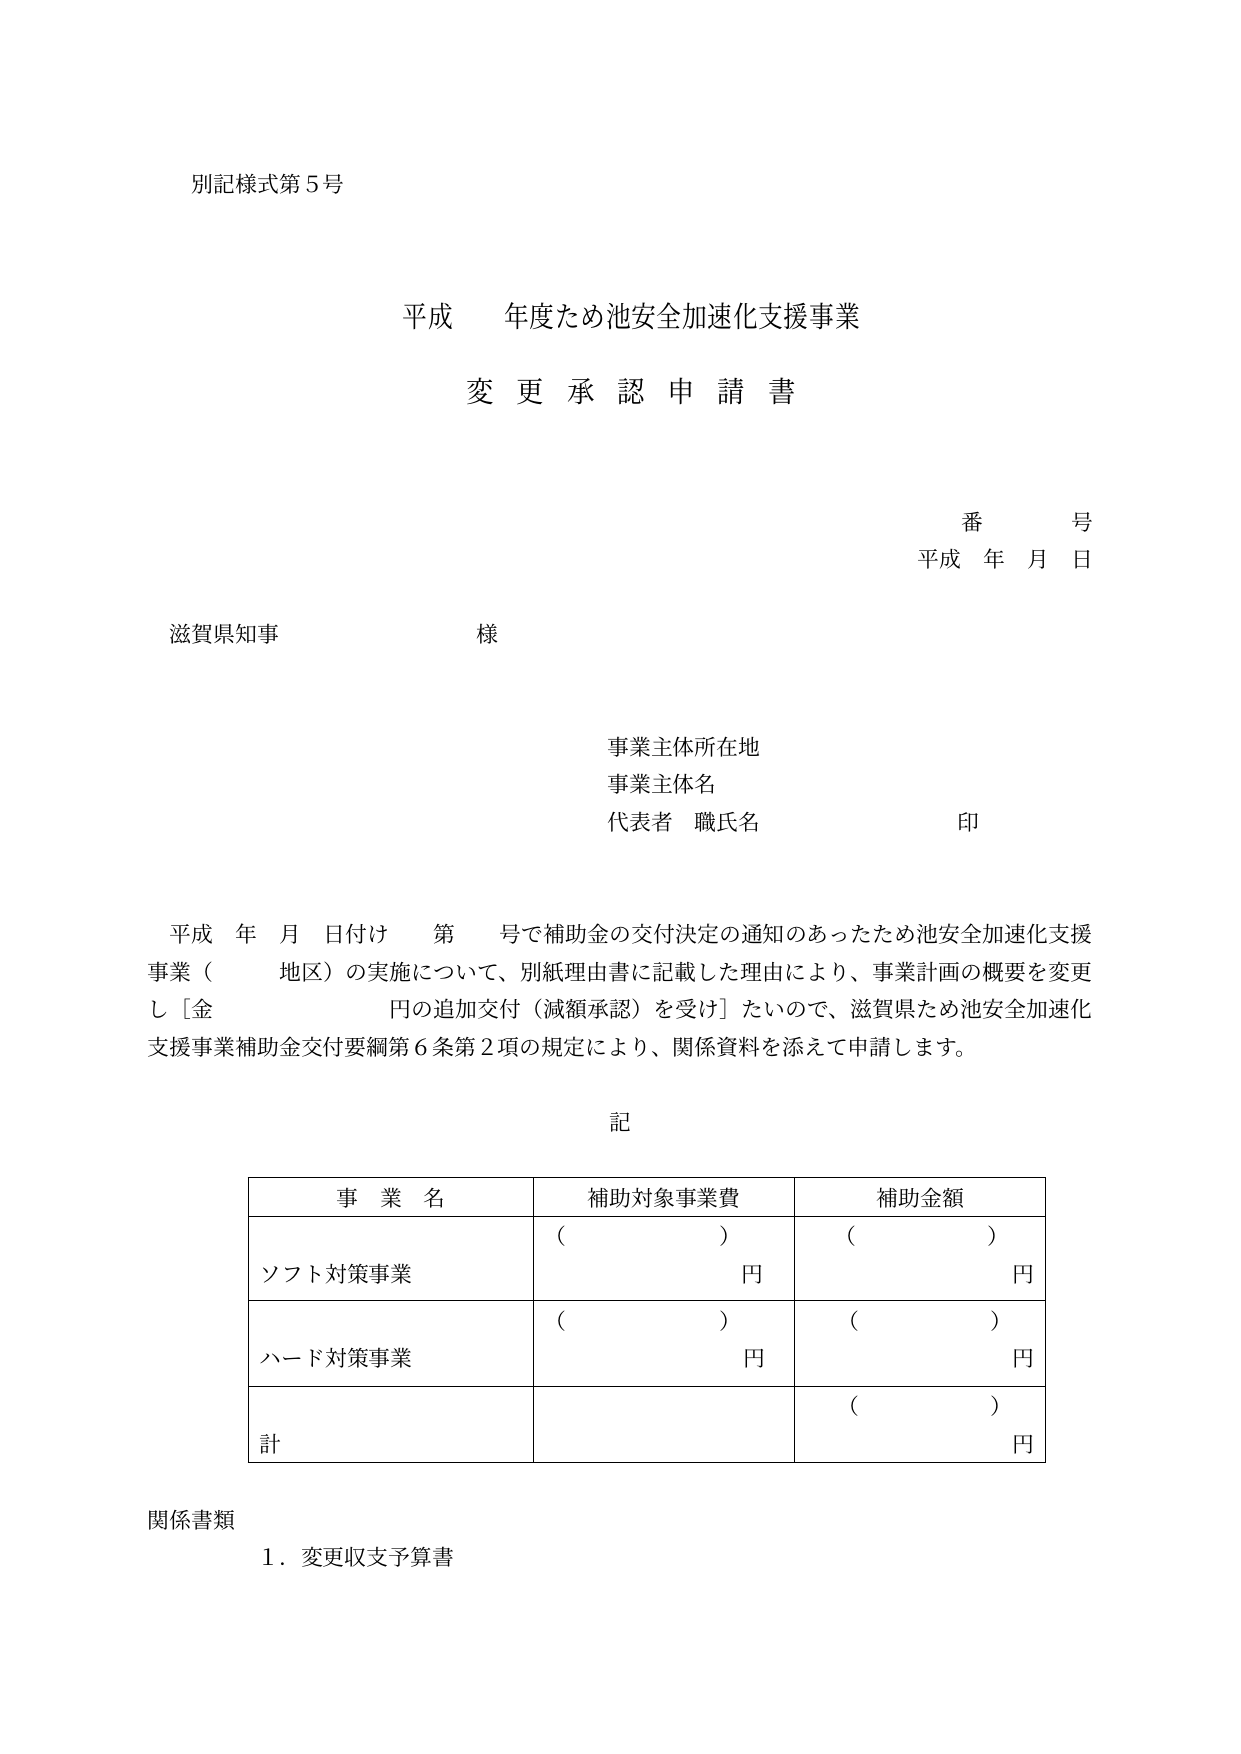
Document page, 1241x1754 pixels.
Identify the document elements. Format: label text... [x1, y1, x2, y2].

table_header 補助対象事業費 [534, 1178, 794, 1216]
text 平成 年 月 日 [148, 539, 1092, 577]
text 番 号 [148, 502, 1092, 539]
text 代表者 職氏名 印 [148, 802, 1092, 839]
table_header 補助金額 [795, 1178, 1045, 1216]
table_cell 計 [249, 1387, 533, 1462]
text 変更承認申請書 [169, 352, 1092, 427]
table_cell ソフト対策事業 [249, 1217, 533, 1300]
table_cell （ ） 円 [795, 1387, 1045, 1462]
table_cell （ ） 円 [795, 1217, 1045, 1300]
table_cell （ ） 円 [534, 1217, 794, 1300]
subtitle 記 [148, 1102, 1092, 1139]
table_cell ハード対策事業 [249, 1301, 533, 1386]
text 平成 年度ため池安全加速化支援事業 [169, 277, 1092, 352]
table_header 事 業 名 [249, 1178, 533, 1216]
text 事業主体名 [148, 764, 1092, 802]
text 平成 年 月 日付け 第 号で補助金の交付決定の通知のあったため池安全加速化支援事業（ 地区）の実施について、別紙理由書に記載した理由により、事業計画の概要を変更し［金 円の追加交付（減額承認）を受け］たいので、滋賀県ため池安全加速化支援事業補助金交付要綱第６条第２項の規定により、関係資料を添えて申請します。 [148, 914, 1092, 1064]
table_cell [534, 1387, 794, 1462]
text 事業主体所在地 [148, 727, 1092, 764]
text 別記様式第５号 [148, 164, 1092, 202]
table_cell （ ） 円 [795, 1301, 1045, 1386]
text １．変更収支予算書 [148, 1538, 1092, 1575]
text 関係書類 [148, 1500, 1092, 1538]
table_cell （ ） 円 [534, 1301, 794, 1386]
text 滋賀県知事 様 [148, 614, 1092, 652]
